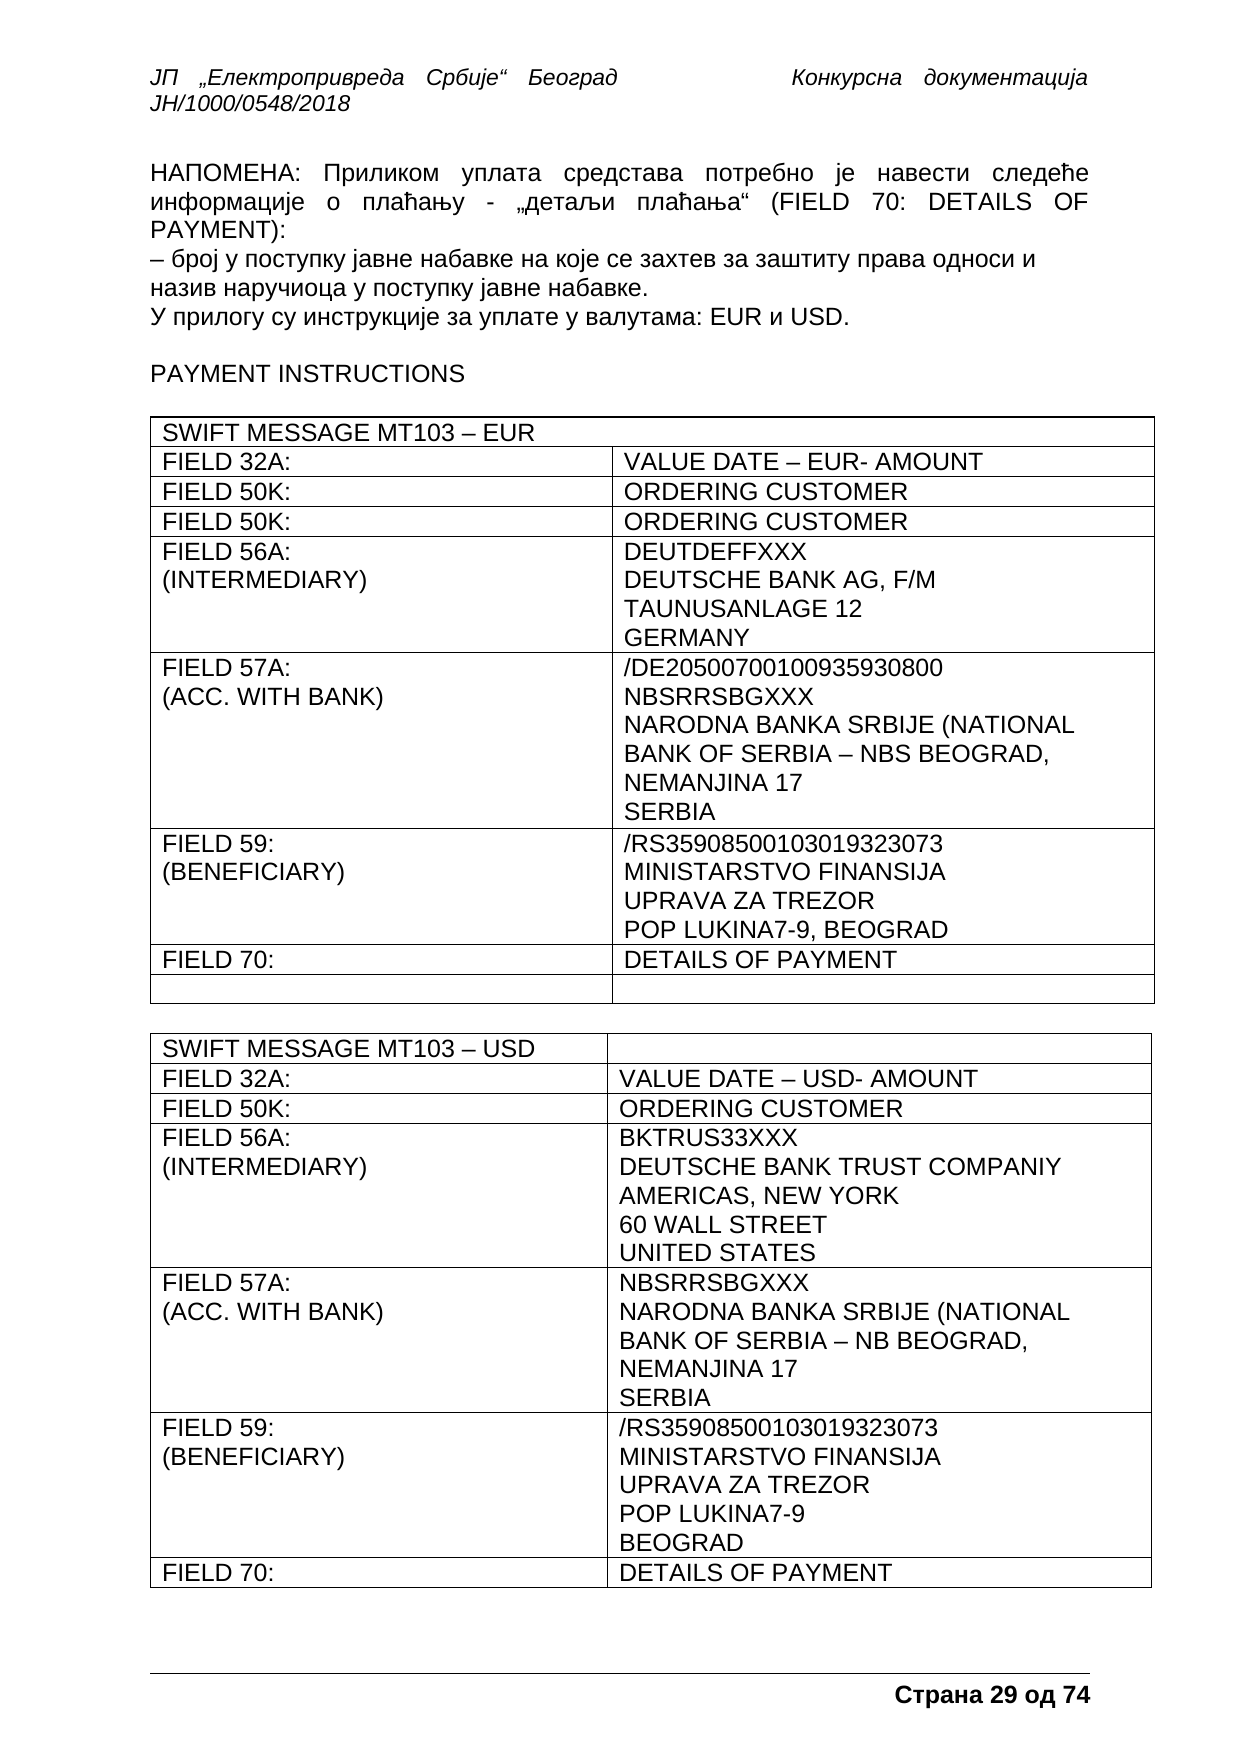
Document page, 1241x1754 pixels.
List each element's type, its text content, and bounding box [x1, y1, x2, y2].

text назив наручиоца у поступку јавне набавке. [150, 273, 1090, 301]
table_cell FIELD 57A: (ACC. WITH BANK) [151, 1268, 607, 1412]
table_cell /DE20500700100935930800 NBSRRSBGXXX NARODNA BANKA SRBIJE (NATIONAL BANK OF SERBIA – NBS BEOGRAD, NEMANJINA 17 SERBIA [613, 653, 1154, 828]
table_cell /RS35908500103019323073 MINISTARSTVO FINANSIJA UPRAVA ZA TREZOR POP LUKINA7-9 BEOGRAD [608, 1413, 1151, 1557]
table_cell FIELD 59: (BENEFICIARY) [151, 829, 612, 944]
table_cell DETAILS OF PAYMENT [608, 1558, 1151, 1587]
table_cell FIELD 59: (BENEFICIARY) [151, 1413, 607, 1557]
table_cell VALUE DATE – EUR- AMOUNT [613, 447, 1154, 476]
table_cell FIELD 70: [151, 945, 612, 973]
table_cell [613, 975, 1154, 1003]
table_cell FIELD 50K: [151, 1094, 607, 1122]
table_cell DEUTDEFFXXX DEUTSCHE BANK AG, F/M TAUNUSANLAGE 12 GERMANY [613, 537, 1154, 652]
table_cell FIELD 70: [151, 1558, 607, 1587]
table_cell FIELD 56A: (INTERMEDIARY) [151, 1124, 607, 1267]
table_cell FIELD 56A: (INTERMEDIARY) [151, 537, 612, 652]
table_cell [151, 975, 612, 1003]
table_header SWIFT MESSAGE MT103 – EUR [151, 418, 1154, 446]
table_cell FIELD 32A: [151, 447, 612, 476]
text – број у поступку јавне набавке на које се захтев за заштиту права односи и [150, 244, 1090, 273]
table_cell /RS35908500103019323073 MINISTARSTVO FINANSIJA UPRAVA ZA TREZOR POP LUKINA7-9, BEOGRAD [613, 829, 1154, 944]
table_cell NBSRRSBGXXX NARODNA BANKA SRBIJE (NATIONAL BANK OF SERBIA – NB BEOGRAD, NEMANJINA 17 SERBIA [608, 1268, 1151, 1412]
table_header [608, 1034, 1151, 1063]
text PAYMENT INSTRUCTIONS [150, 359, 1090, 388]
table_cell FIELD 57A: (ACC. WITH BANK) [151, 653, 612, 828]
table_cell FIELD 32A: [151, 1064, 607, 1093]
table_cell ORDERING CUSTOMER [613, 507, 1154, 536]
table_cell FIELD 50K: [151, 477, 612, 506]
table_cell ORDERING CUSTOMER [613, 477, 1154, 506]
table_cell ORDERING CUSTOMER [608, 1094, 1151, 1122]
table_header SWIFT MESSAGE MT103 – USD [151, 1034, 607, 1063]
table_cell FIELD 50K: [151, 507, 612, 536]
table_cell VALUE DATE – USD- AMOUNT [608, 1064, 1151, 1093]
table_cell DETAILS OF PAYMENT [613, 945, 1154, 973]
text НАПОМЕНА: Приликом уплата средстава потребно је навести следеће информације о плаћању - „детаљи плаћања“ (FIELD 70: DETAILS OF PAYMENT): [150, 158, 1090, 244]
text У прилогу су инструкције за уплате у валутама: EUR и USD. [150, 301, 1090, 330]
table_cell BKTRUS33XXX DEUTSCHE BANK TRUST COMPANIY AMERICAS, NEW YORK 60 WALL STREET UNITED STATES [608, 1124, 1151, 1267]
